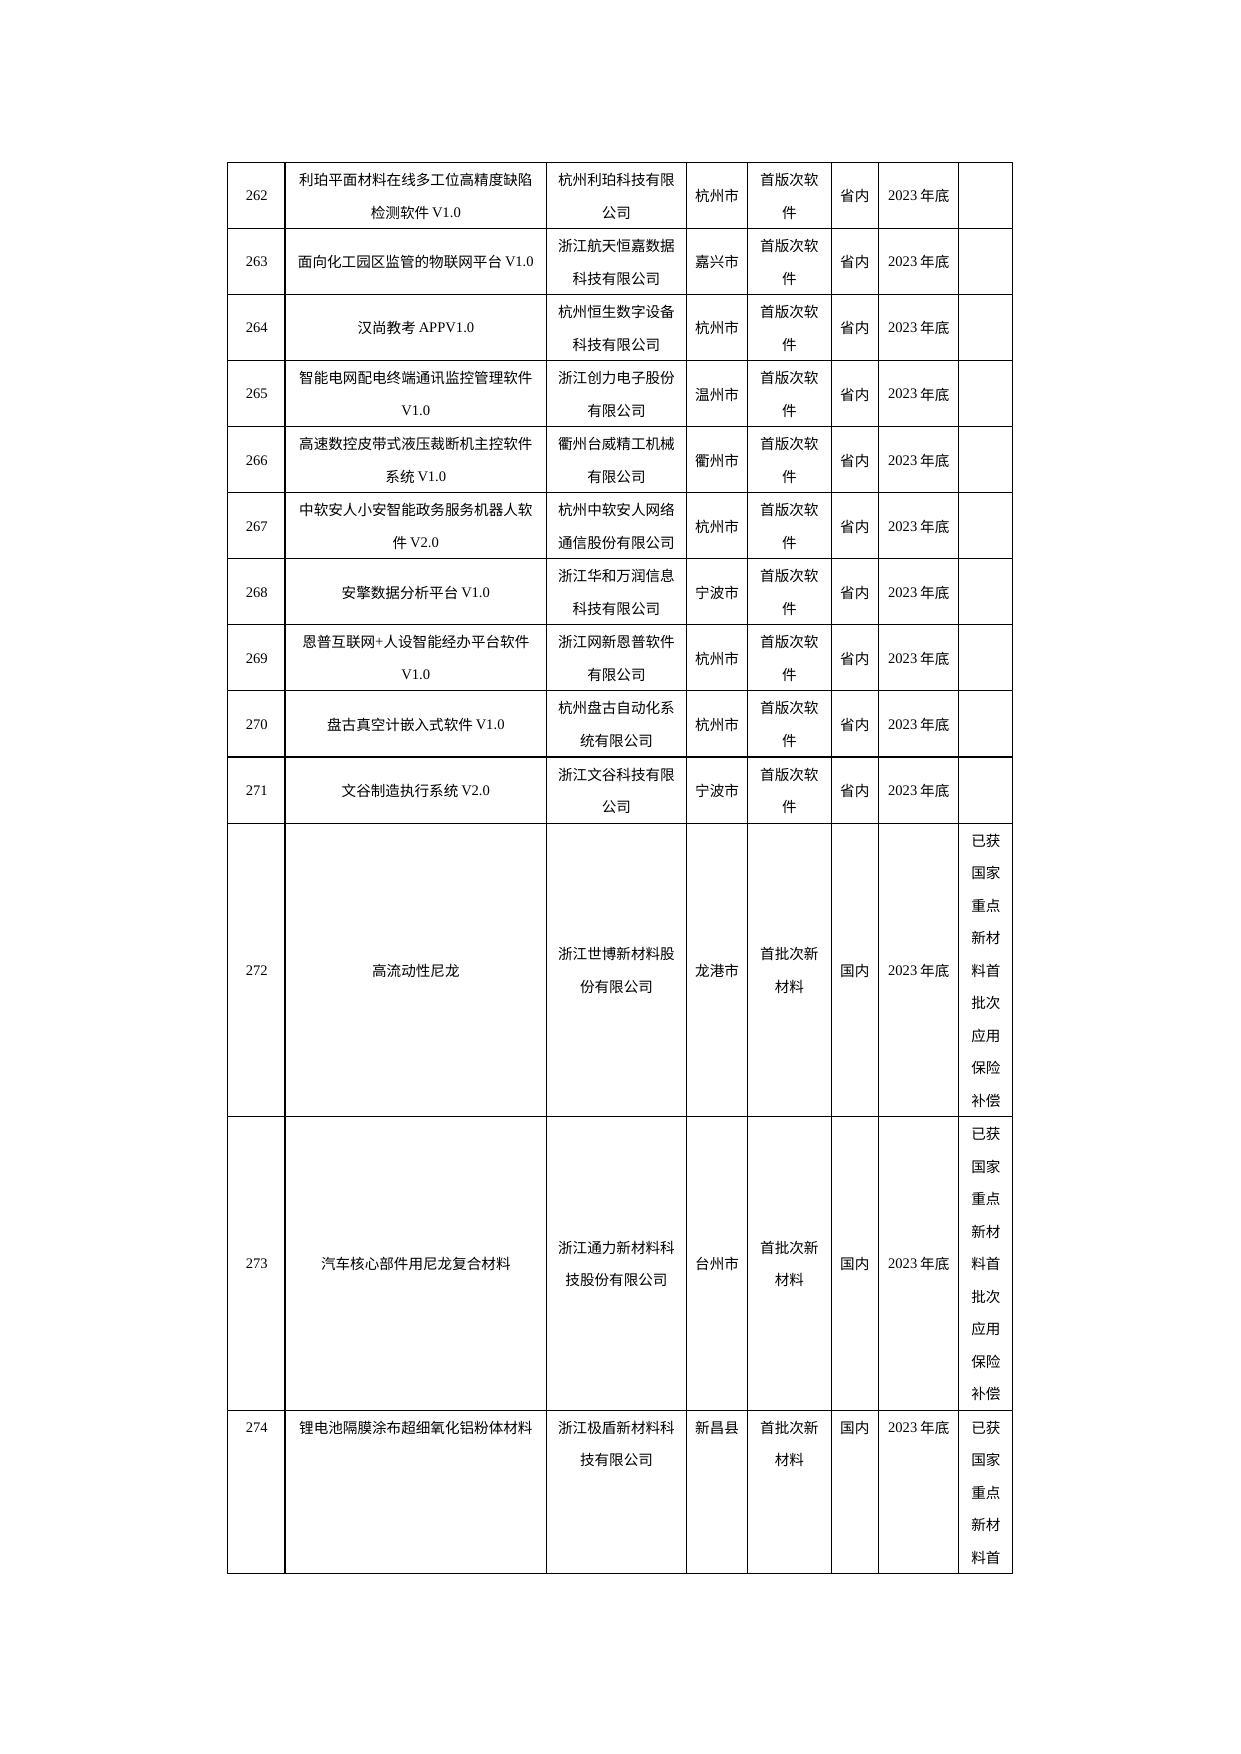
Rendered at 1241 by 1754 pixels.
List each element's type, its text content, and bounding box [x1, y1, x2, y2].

table_cell 杭州恒生数字设备科技有限公司 [547, 295, 686, 360]
table_cell 首版次软件 [748, 229, 831, 294]
table_cell 省内 [832, 163, 878, 228]
table_cell 衢州市 [687, 427, 747, 492]
table_cell 文谷制造执行系统V2.0 [286, 758, 546, 822]
table_cell 浙江创力电子股份有限公司 [547, 361, 686, 426]
table_cell 宁波市 [687, 559, 747, 624]
table_cell 2023年底 [879, 691, 958, 756]
table_cell 2023年底 [879, 427, 958, 492]
table_cell 浙江文谷科技有限公司 [547, 758, 686, 822]
table_cell 宁波市 [687, 758, 747, 822]
table_cell 264 [228, 295, 284, 360]
table_cell 浙江航天恒嘉数据科技有限公司 [547, 229, 686, 294]
table_cell 首版次软件 [748, 691, 831, 756]
table_cell 首批次新材料 [748, 1411, 831, 1573]
table_cell 国内 [832, 1411, 878, 1573]
table_cell 浙江通力新材料科技股份有限公司 [547, 1117, 686, 1409]
table_cell 浙江网新恩普软件有限公司 [547, 625, 686, 690]
table_cell 安擎数据分析平台V1.0 [286, 559, 546, 624]
table_cell 2023年底 [879, 625, 958, 690]
table_cell 265 [228, 361, 284, 426]
table_cell 面向化工园区监管的物联网平台V1.0 [286, 229, 546, 294]
table_cell 2023年底 [879, 1117, 958, 1409]
table_cell 杭州中软安人网络通信股份有限公司 [547, 493, 686, 558]
table_cell 263 [228, 229, 284, 294]
table_cell [959, 758, 1012, 822]
table_cell [959, 493, 1012, 558]
table_cell 嘉兴市 [687, 229, 747, 294]
table_cell 高速数控皮带式液压裁断机主控软件系统V1.0 [286, 427, 546, 492]
table_cell 国内 [832, 824, 878, 1116]
table_cell 新昌县 [687, 1411, 747, 1573]
table_cell 271 [228, 758, 284, 822]
table_cell 杭州市 [687, 625, 747, 690]
table_cell 262 [228, 163, 284, 228]
table_cell 首版次软件 [748, 625, 831, 690]
table_cell 268 [228, 559, 284, 624]
table_cell 首版次软件 [748, 559, 831, 624]
table_cell 杭州市 [687, 691, 747, 756]
table_cell [959, 163, 1012, 228]
table_cell 2023年底 [879, 493, 958, 558]
table_cell 266 [228, 427, 284, 492]
table_cell 杭州盘古自动化系统有限公司 [547, 691, 686, 756]
table_cell [959, 559, 1012, 624]
table_cell 温州市 [687, 361, 747, 426]
table_cell 首版次软件 [748, 163, 831, 228]
table_cell 省内 [832, 229, 878, 294]
table_cell 龙港市 [687, 824, 747, 1116]
table_cell 首版次软件 [748, 758, 831, 822]
table_cell 2023年底 [879, 1411, 958, 1573]
table_cell 首版次软件 [748, 493, 831, 558]
table_cell 省内 [832, 559, 878, 624]
table_cell [959, 427, 1012, 492]
table_cell 杭州市 [687, 295, 747, 360]
table_cell 杭州利珀科技有限公司 [547, 163, 686, 228]
table_cell 首批次新材料 [748, 1117, 831, 1409]
table_cell 国内 [832, 1117, 878, 1409]
table_cell 274 [228, 1411, 284, 1573]
table_cell 台州市 [687, 1117, 747, 1409]
table_cell 省内 [832, 493, 878, 558]
table_cell 首版次软件 [748, 295, 831, 360]
table_cell 智能电网配电终端通讯监控管理软件V1.0 [286, 361, 546, 426]
table_cell 270 [228, 691, 284, 756]
table_cell [959, 625, 1012, 690]
table_cell 中软安人小安智能政务服务机器人软件V2.0 [286, 493, 546, 558]
table_cell 已获国家重点新材料首批次应用保险补偿 [959, 1117, 1012, 1409]
table_cell 2023年底 [879, 163, 958, 228]
table_cell 首版次软件 [748, 361, 831, 426]
table_cell 杭州市 [687, 163, 747, 228]
table_cell 省内 [832, 625, 878, 690]
table_cell 省内 [832, 361, 878, 426]
table_cell 首版次软件 [748, 427, 831, 492]
table_cell 省内 [832, 295, 878, 360]
table_cell 2023年底 [879, 559, 958, 624]
table_cell 杭州市 [687, 493, 747, 558]
table_cell 2023年底 [879, 824, 958, 1116]
table_cell 盘古真空计嵌入式软件V1.0 [286, 691, 546, 756]
table_cell 2023年底 [879, 361, 958, 426]
table_cell 高流动性尼龙 [286, 824, 546, 1116]
table_cell 273 [228, 1117, 284, 1409]
table_cell 2023年底 [879, 295, 958, 360]
table_cell 汽车核心部件用尼龙复合材料 [286, 1117, 546, 1409]
table_cell [959, 691, 1012, 756]
table_cell 已获国家重点新材料首批次应用保险补偿 [959, 824, 1012, 1116]
table_cell 已获国家重点新材料首批次应用保险补偿 [959, 1411, 1012, 1573]
table_cell 浙江华和万润信息科技有限公司 [547, 559, 686, 624]
table_cell [959, 229, 1012, 294]
table_cell 利珀平面材料在线多工位高精度缺陷检测软件V1.0 [286, 163, 546, 228]
table_cell 272 [228, 824, 284, 1116]
table_cell 省内 [832, 758, 878, 822]
table_cell 省内 [832, 427, 878, 492]
table_cell 汉尚教考APPV1.0 [286, 295, 546, 360]
table_cell 锂电池隔膜涂布超细氧化铝粉体材料 [286, 1411, 546, 1573]
table_cell [959, 361, 1012, 426]
table_cell 267 [228, 493, 284, 558]
table_cell 省内 [832, 691, 878, 756]
table_cell 2023年底 [879, 758, 958, 822]
table_cell 恩普互联网+人设智能经办平台软件V1.0 [286, 625, 546, 690]
table_cell 衢州台威精工机械有限公司 [547, 427, 686, 492]
table_cell [959, 295, 1012, 360]
table_cell 269 [228, 625, 284, 690]
table_cell 浙江世博新材料股份有限公司 [547, 824, 686, 1116]
table_cell 2023年底 [879, 229, 958, 294]
table_cell 首批次新材料 [748, 824, 831, 1116]
table_cell 浙江极盾新材料科技有限公司 [547, 1411, 686, 1573]
